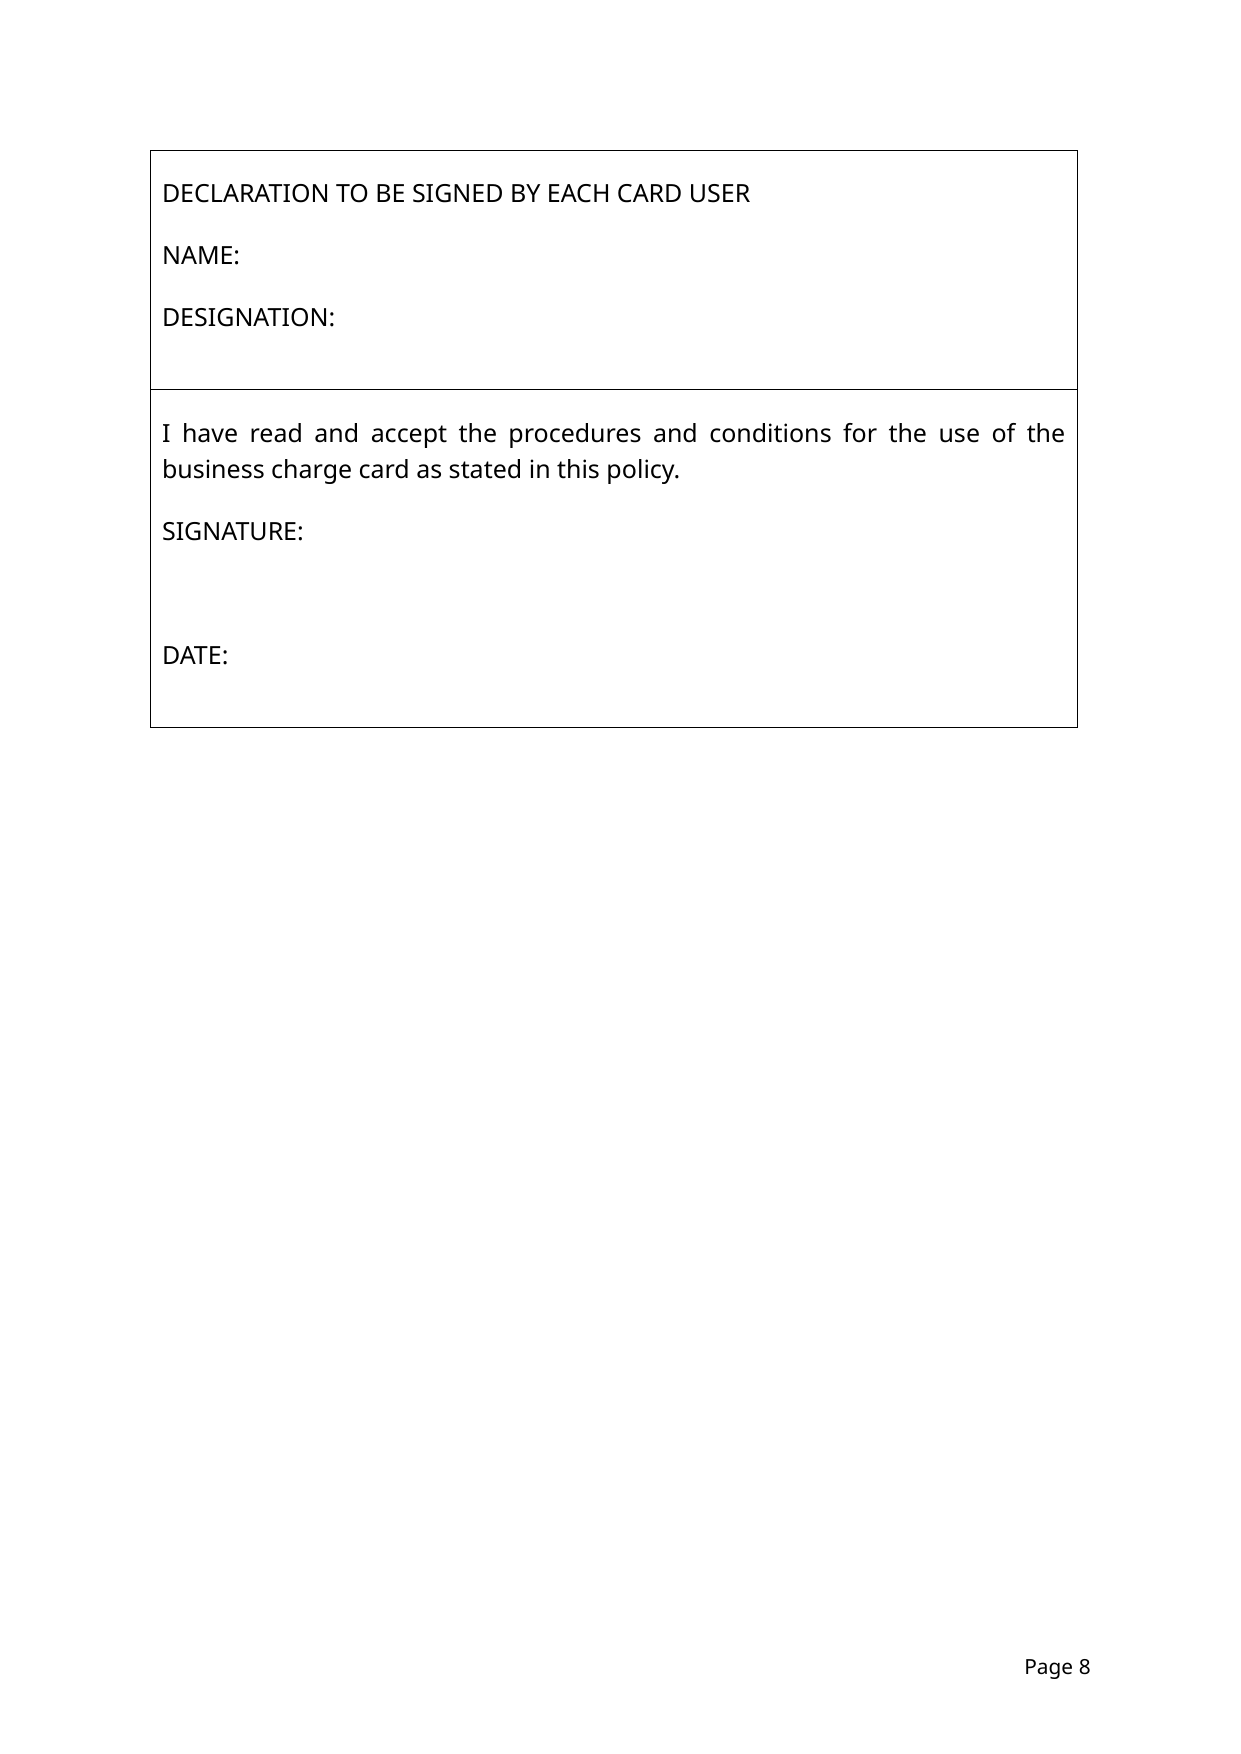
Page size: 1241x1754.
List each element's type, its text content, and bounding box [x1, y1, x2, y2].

table_cell DECLARATION TO BE SIGNED BY EACH CARD USER NAME: DESIGNATION: [151, 151, 1077, 389]
table_cell I have read and accept the procedures and conditions for the use of the business charge card as stated in this policy. SIGNATURE: DATE: [151, 390, 1077, 727]
